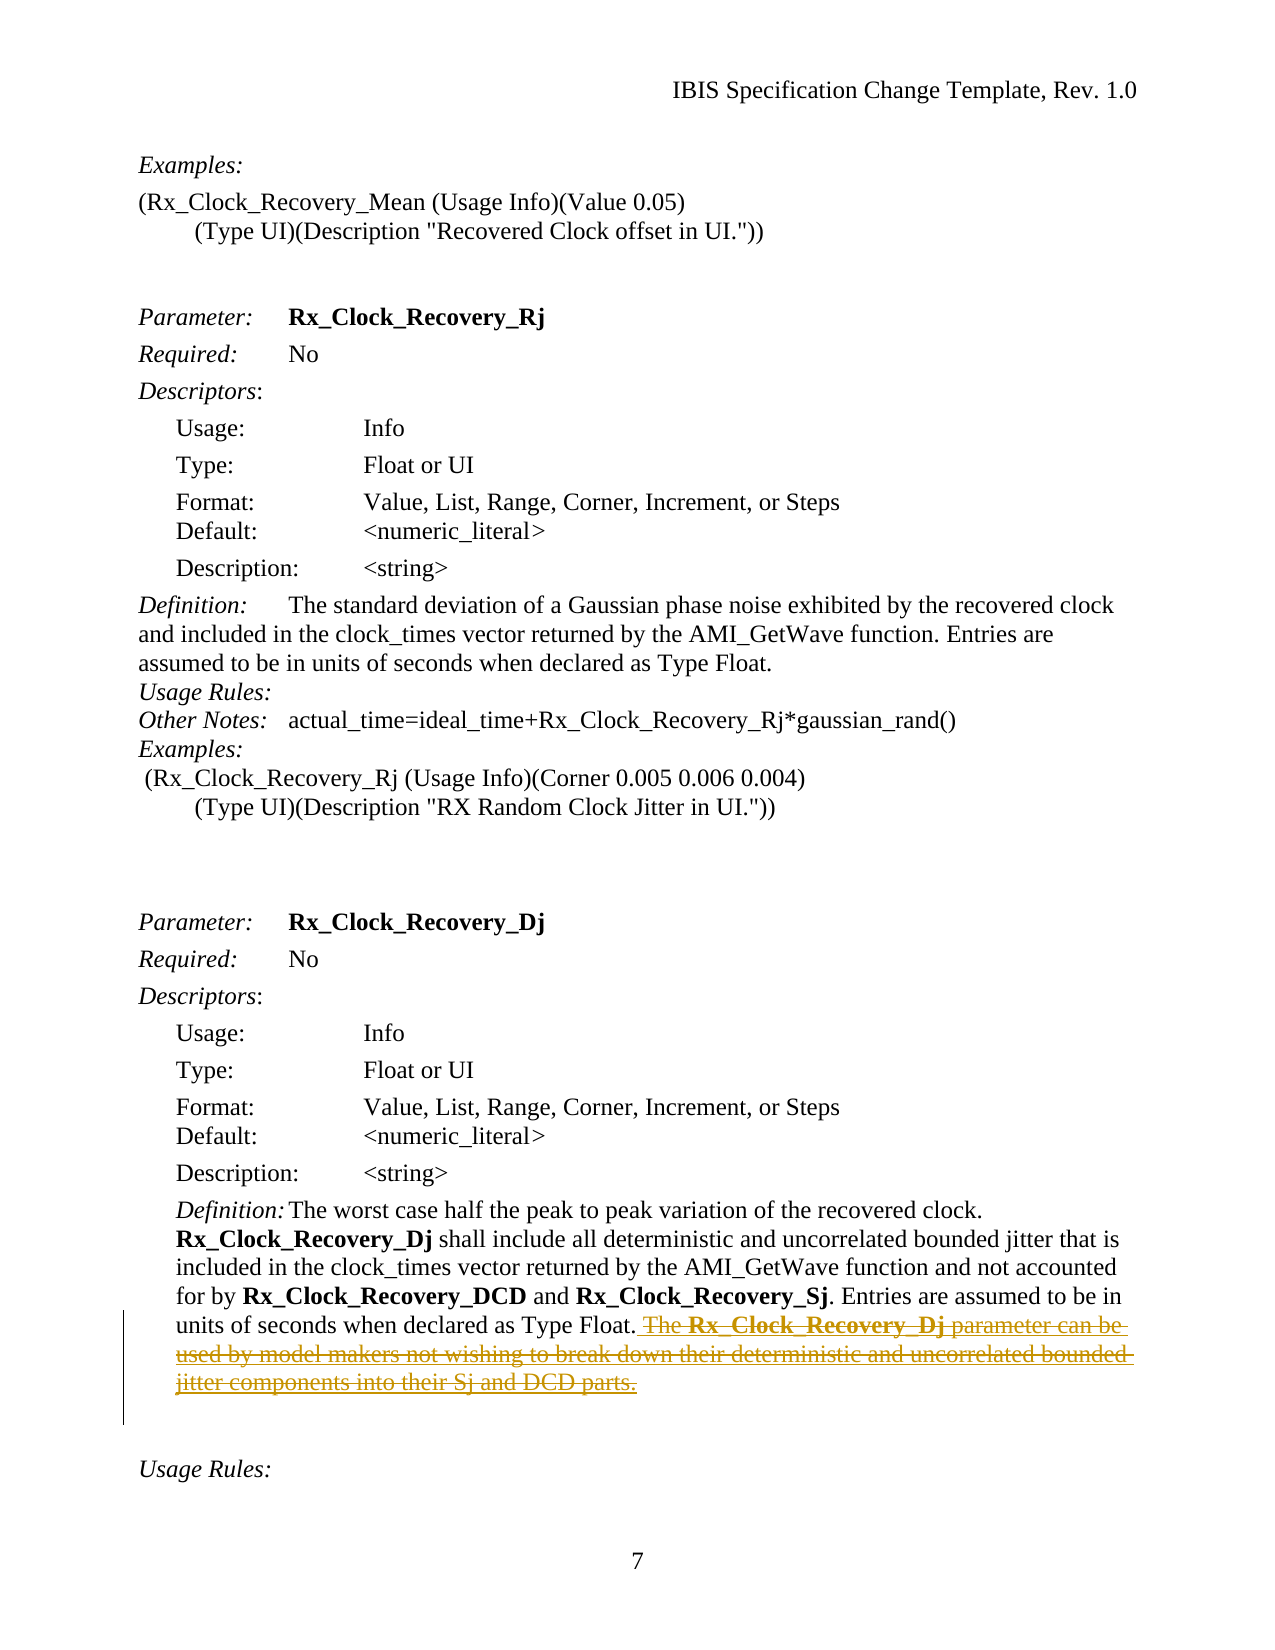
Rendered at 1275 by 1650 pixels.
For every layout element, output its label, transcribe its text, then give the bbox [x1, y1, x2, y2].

list Usage: Info [176, 1018, 1137, 1047]
text Usage Rules: [138, 1454, 1137, 1482]
list Description: <string> [176, 1158, 1137, 1187]
text Definition: The worst case half the peak to peak variation of the recovered clock. Rx_Clock_Recovery_Dj shall include all deterministic and uncorrelated bounded jitter that is included in the clock_times vector returned by the AMI_GetWave function and not accounted for by Rx_Clock_Recovery_DCD and Rx_Clock_Recovery_Sj. Entries are assumed to be in units of seconds when declared as Type Float. [176, 1195, 1137, 1396]
list Default: <numeric_literal> [176, 516, 1137, 545]
text Examples: [138, 150, 1137, 179]
text Descriptors: [138, 981, 1137, 1009]
text Format: Value, List, Range, Corner, Increment, or Steps [176, 487, 1137, 516]
list Description: <string> [176, 553, 1137, 582]
text Required: No [138, 944, 1137, 972]
text Parameter: Rx_Clock_Recovery_Dj [138, 907, 1137, 935]
text (Type UI)(Description "RX Random Clock Jitter in UI.")) [138, 792, 1137, 820]
text Required: No [138, 339, 1137, 368]
text (Rx_Clock_Recovery_Rj (Usage Info)(Corner 0.005 0.006 0.004) [138, 763, 1137, 792]
text (Type UI)(Description "Recovered Clock offset in UI.")) [138, 216, 1137, 244]
text Descriptors: [138, 376, 1137, 405]
text Other Notes: actual_time=ideal_time+Rx_Clock_Recovery_Rj*gaussian_rand() [138, 705, 1137, 734]
list Usage: Info [176, 413, 1137, 442]
text Definition: The standard deviation of a Gaussian phase noise exhibited by the recovered clock and included in the clock_times vector returned by the AMI_GetWave function. Entries are assumed to be in units of seconds when declared as Type Float. [138, 590, 1137, 677]
text (Rx_Clock_Recovery_Mean (Usage Info)(Value 0.05) [138, 187, 1137, 216]
list Default: <numeric_literal> [176, 1121, 1137, 1149]
text Usage Rules: [138, 677, 1137, 705]
text Examples: [138, 734, 1137, 763]
list Type: Float or UI [176, 1055, 1137, 1084]
list Type: Float or UI [176, 450, 1137, 479]
text Parameter: Rx_Clock_Recovery_Rj [138, 302, 1137, 331]
text Format: Value, List, Range, Corner, Increment, or Steps [176, 1092, 1137, 1121]
